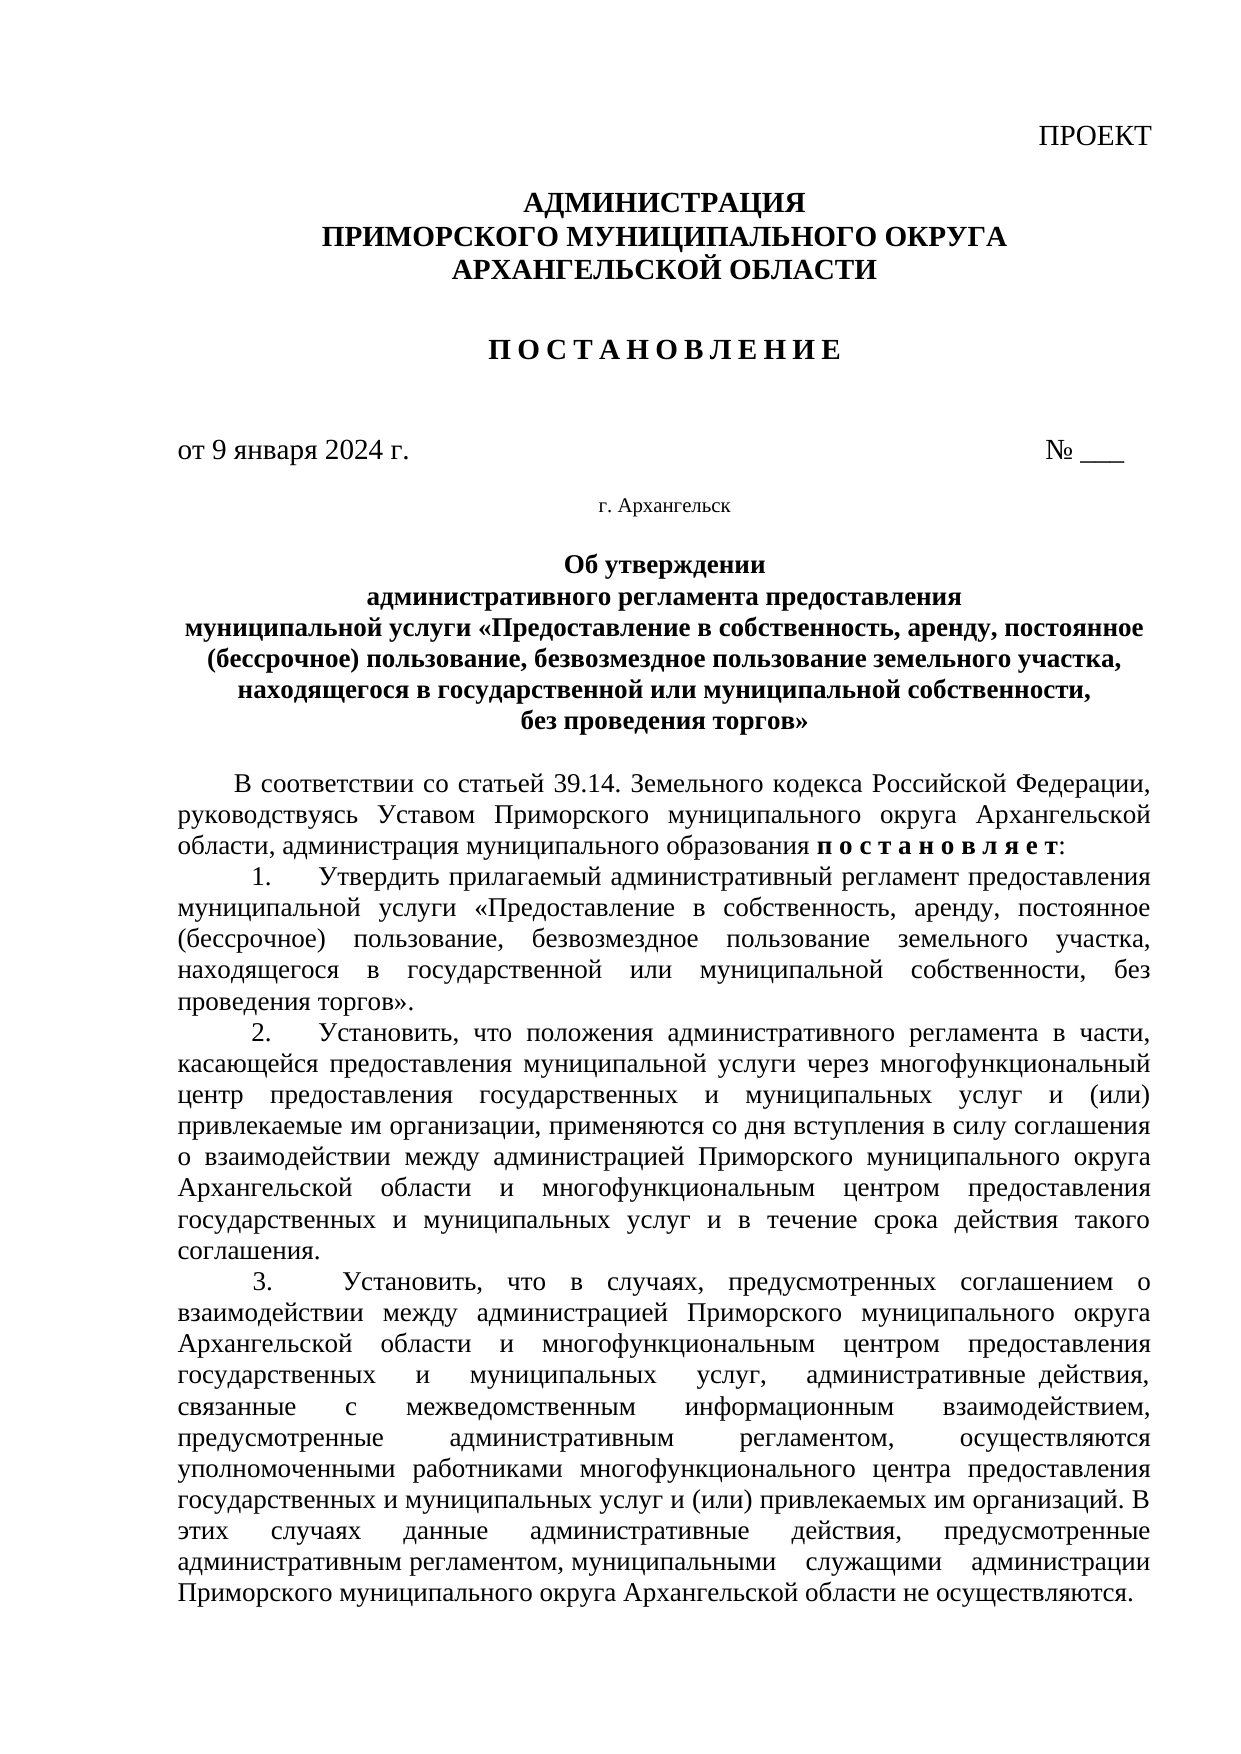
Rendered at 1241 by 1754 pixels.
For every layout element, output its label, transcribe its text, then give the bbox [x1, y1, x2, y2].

text административного регламента предоставления [177, 580, 1152, 611]
text ПРОЕКТ [177, 118, 1152, 152]
list Установить, что положения административного регламента в части, касающейся предоставления муниципальной услуги через многофункциональный центр предоставления государственных и муниципальных услуг и (или) привлекаемые им организации, применяются со дня вступления в силу соглашения о взаимодействии между администрацией Приморского муниципального округа Архангельской области и многофункциональным центром предоставления государственных и муниципальных услуг и в течение срока действия такого соглашения. [177, 1016, 1152, 1265]
text муниципальной услуги «Предоставление в собственность, аренду, постоянное (бессрочное) пользование, безвозмездное пользование земельного участка, находящегося в государственной или муниципальной собственности, [177, 611, 1152, 704]
text АДМИНИСТРАЦИЯ [177, 185, 1152, 219]
text АРХАНГЕЛЬСКОЙ ОБЛАСТИ [177, 252, 1152, 286]
text Об утверждении [177, 549, 1152, 580]
list Установить, что в случаях, предусмотренных соглашением о взаимодействии между администрацией Приморского муниципального округа Архангельской области и многофункциональным центром предоставления государственных и муниципальных услуг, административные действия, связанные с межведомственным информационным взаимодействием, предусмотренные административным регламентом, осуществляются уполномоченными работниками многофункционального центра предоставления государственных и муниципальных услуг и (или) привлекаемых им организаций. В этих случаях данные административные действия, предусмотренные административным регламентом, муниципальными служащими администрации Приморского муниципального округа Архангельской области не осуществляются. [177, 1265, 1152, 1608]
list г. Архангельск [177, 493, 1152, 517]
list Утвердить прилагаемый административный регламент предоставления муниципальной услуги «Предоставление в собственность, аренду, постоянное (бессрочное) пользование, безвозмездное пользование земельного участка, находящегося в государственной или муниципальной собственности, без проведения торгов». [177, 860, 1152, 1016]
list постановление [177, 319, 1152, 369]
text без проведения торгов» [177, 704, 1152, 736]
text В соответствии со статьей 39.14. Земельного кодекса Российской Федерации, руководствуясь Уставом Приморского муниципального округа Архангельской области, администрация муниципального образования п о с т а н о в л я е т: [177, 767, 1152, 860]
list от 9 января 2024 г. № ___ [177, 419, 1152, 469]
text ПРИМОРСКОГО МУНИЦИПАЛЬНОГО ОКРУГА [177, 219, 1152, 252]
